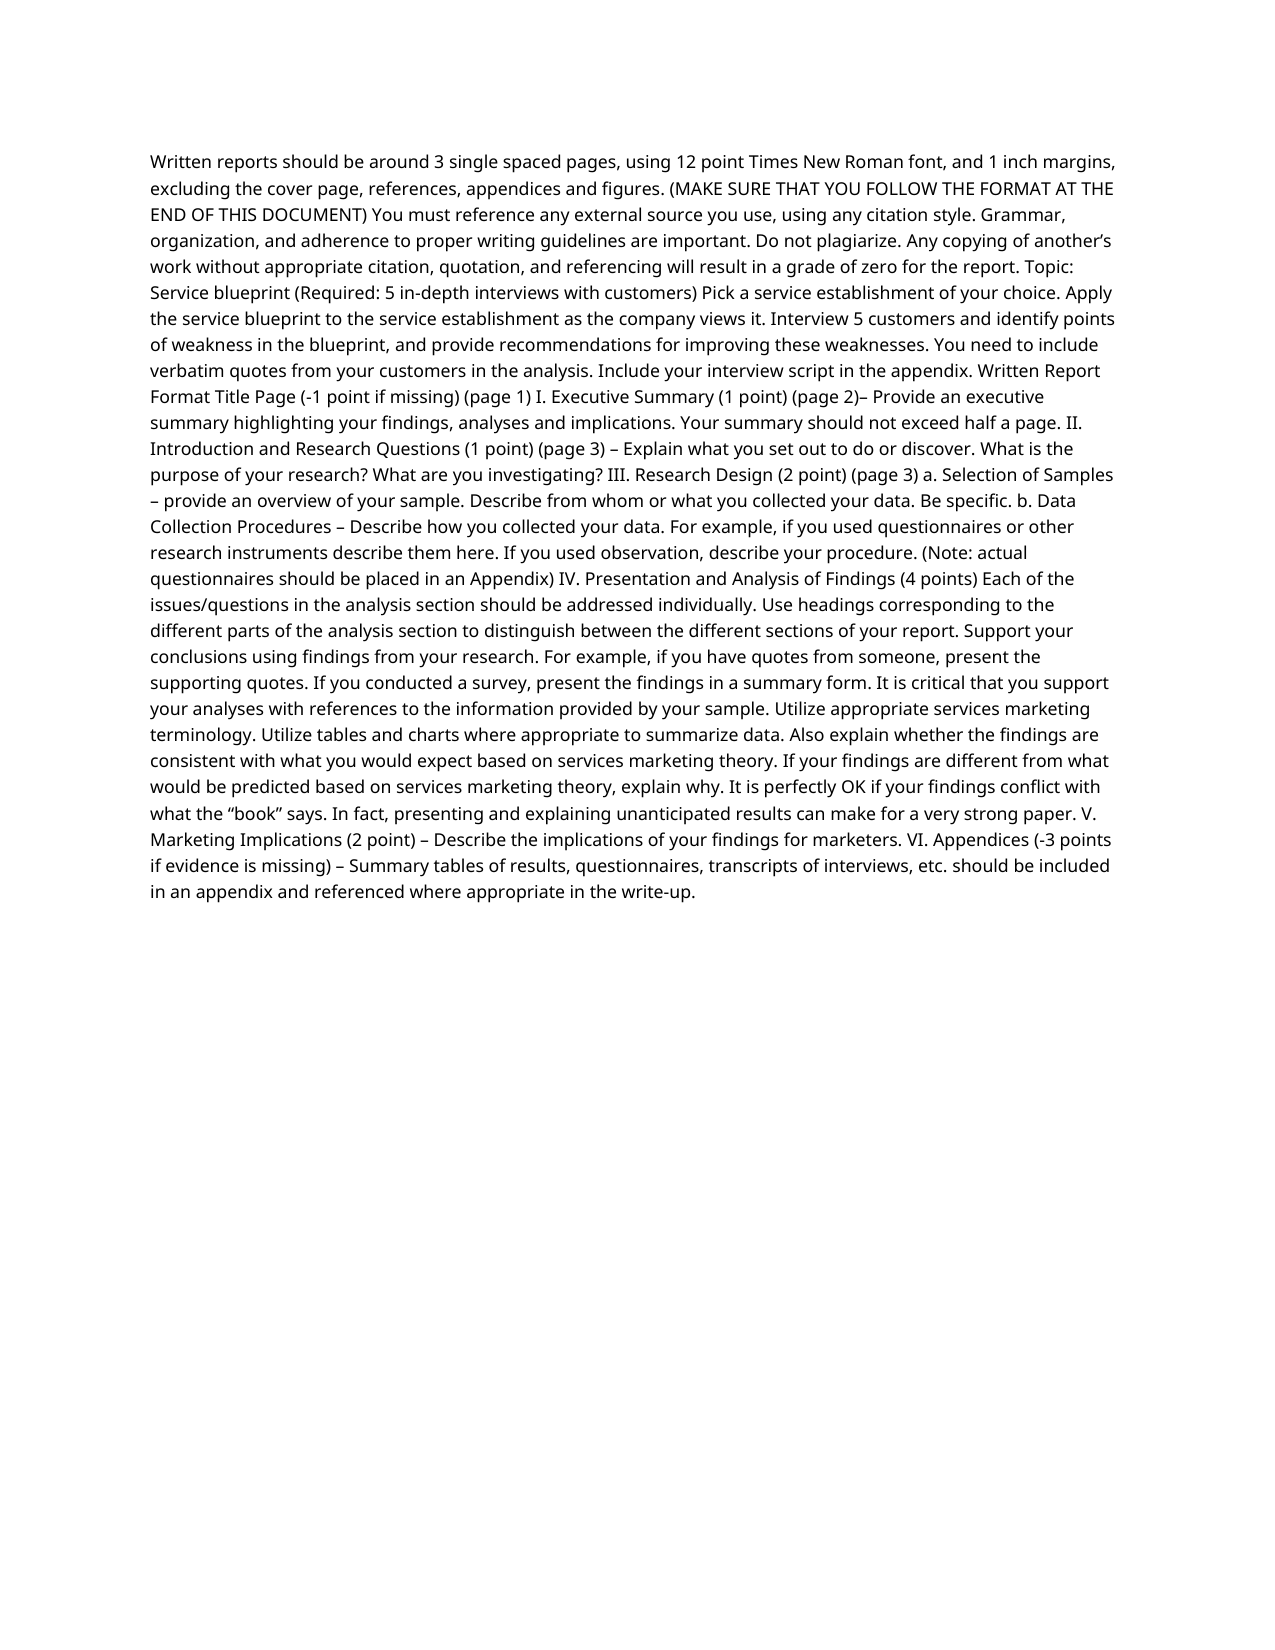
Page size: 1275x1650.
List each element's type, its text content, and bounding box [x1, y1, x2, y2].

text Written reports should be around 3 single spaced pages, using 12 point Times New Roman font, and 1 inch margins, excluding the cover page, references, appendices and figures. (MAKE SURE THAT YOU FOLLOW THE FORMAT AT THE END OF THIS DOCUMENT) You must reference any external source you use, using any citation style. Grammar, organization, and adherence to proper writing guidelines are important. Do not plagiarize. Any copying of another’s work without appropriate citation, quotation, and referencing will result in a grade of zero for the report. Topic: Service blueprint (Required: 5 in-depth interviews with customers) Pick a service establishment of your choice. Apply the service blueprint to the service establishment as the company views it. Interview 5 customers and identify points of weakness in the blueprint, and provide recommendations for improving these weaknesses. You need to include verbatim quotes from your customers in the analysis. Include your interview script in the appendix. Written Report Format Title Page (-1 point if missing) (page 1) I. Executive Summary (1 point) (page 2)– Provide an executive summary highlighting your findings, analyses and implications. Your summary should not exceed half a page. II. Introduction and Research Questions (1 point) (page 3) – Explain what you set out to do or discover. What is the purpose of your research? What are you investigating? III. Research Design (2 point) (page 3) a. Selection of Samples – provide an overview of your sample. Describe from whom or what you collected your data. Be specific. b. Data Collection Procedures – Describe how you collected your data. For example, if you used questionnaires or other research instruments describe them here. If you used observation, describe your procedure. (Note: actual questionnaires should be placed in an Appendix) IV. Presentation and Analysis of Findings (4 points) Each of the issues/questions in the analysis section should be addressed individually. Use headings corresponding to the different parts of the analysis section to distinguish between the different sections of your report. Support your conclusions using findings from your research. For example, if you have quotes from someone, present the supporting quotes. If you conducted a survey, present the findings in a summary form. It is critical that you support your analyses with references to the information provided by your sample. Utilize appropriate services marketing terminology. Utilize tables and charts where appropriate to summarize data. Also explain whether the findings are consistent with what you would expect based on services marketing theory. If your findings are different from what would be predicted based on services marketing theory, explain why. It is perfectly OK if your findings conflict with what the “book” says. In fact, presenting and explaining unanticipated results can make for a very strong paper. V. Marketing Implications (2 point) – Describe the implications of your findings for marketers. VI. Appendices (-3 points if evidence is missing) – Summary tables of results, questionnaires, transcripts of interviews, etc. should be included in an appendix and referenced where appropriate in the write-up. [150, 150, 1125, 903]
